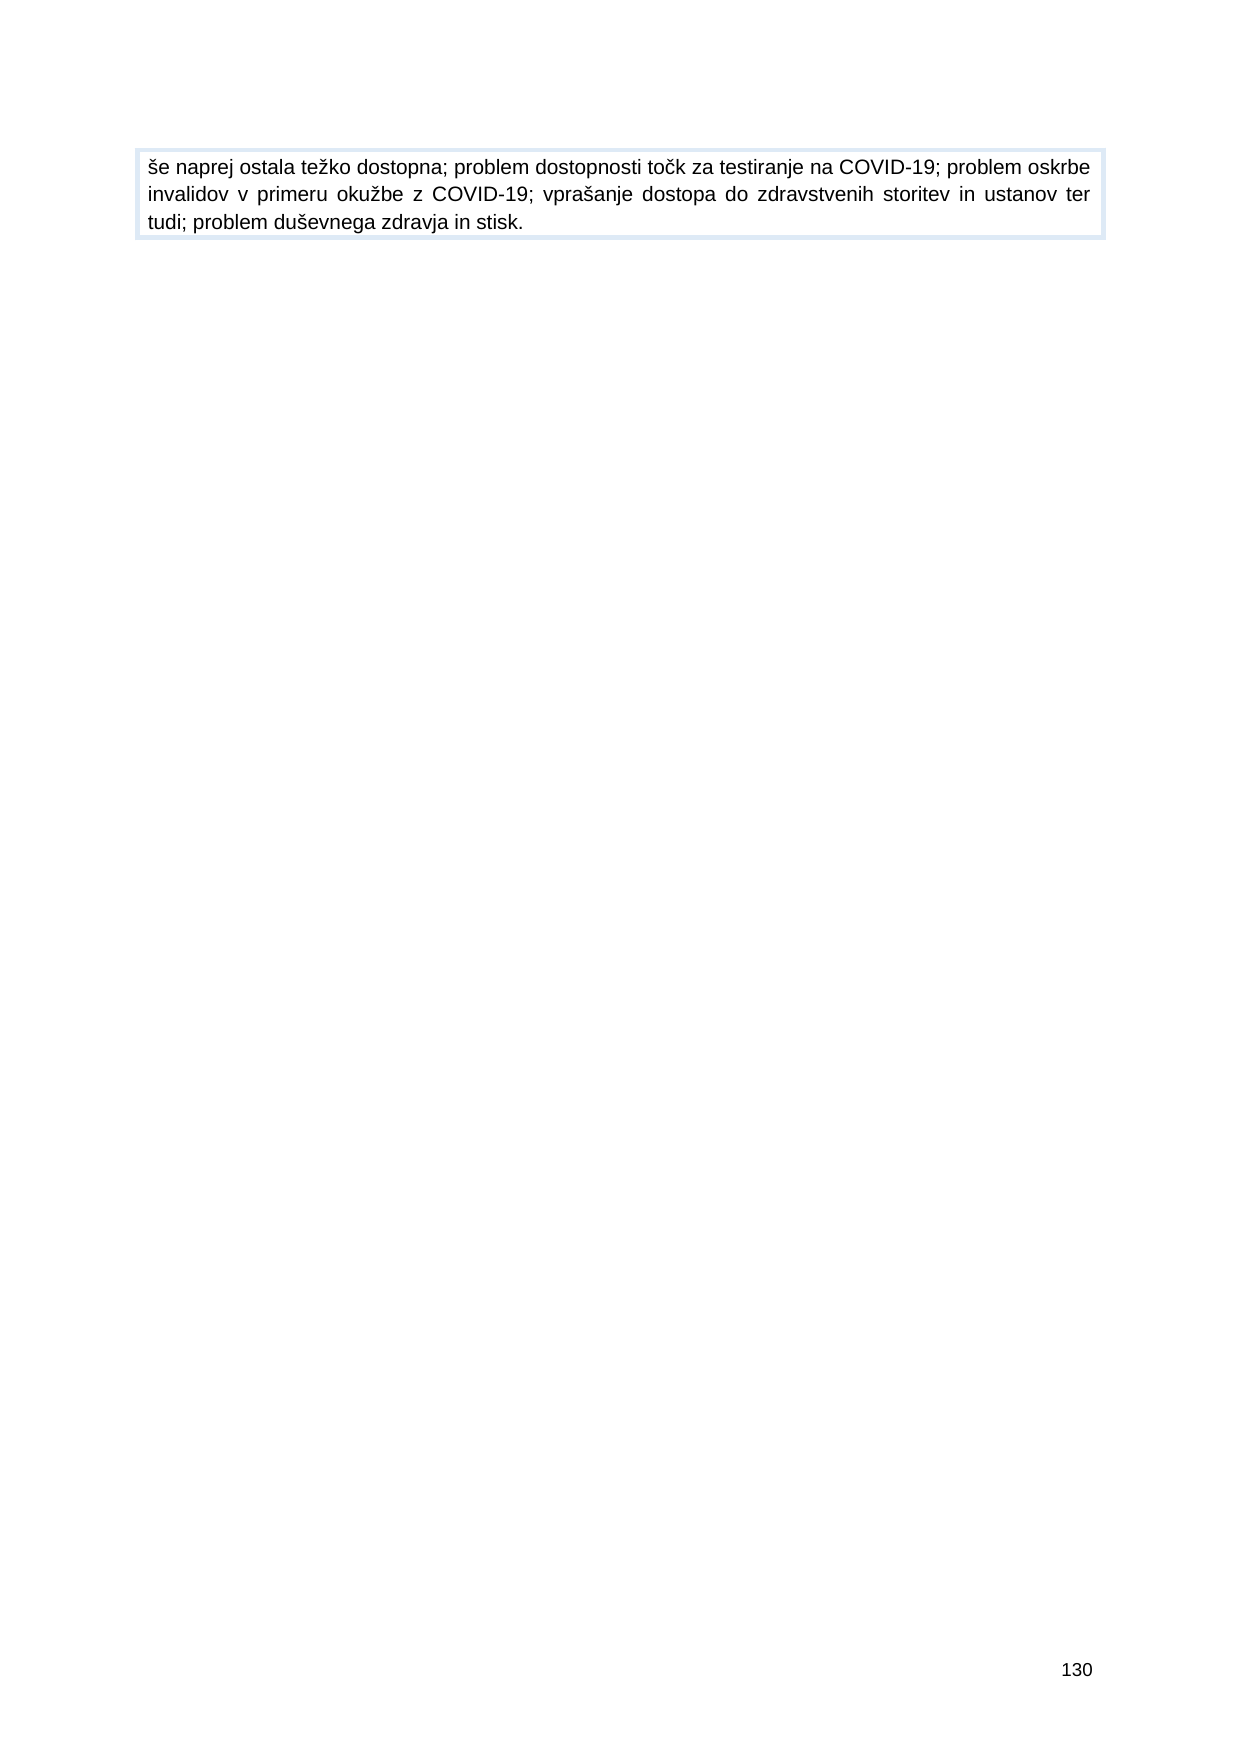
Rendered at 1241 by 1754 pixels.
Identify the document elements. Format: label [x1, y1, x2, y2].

text [140, 152, 1101, 235]
